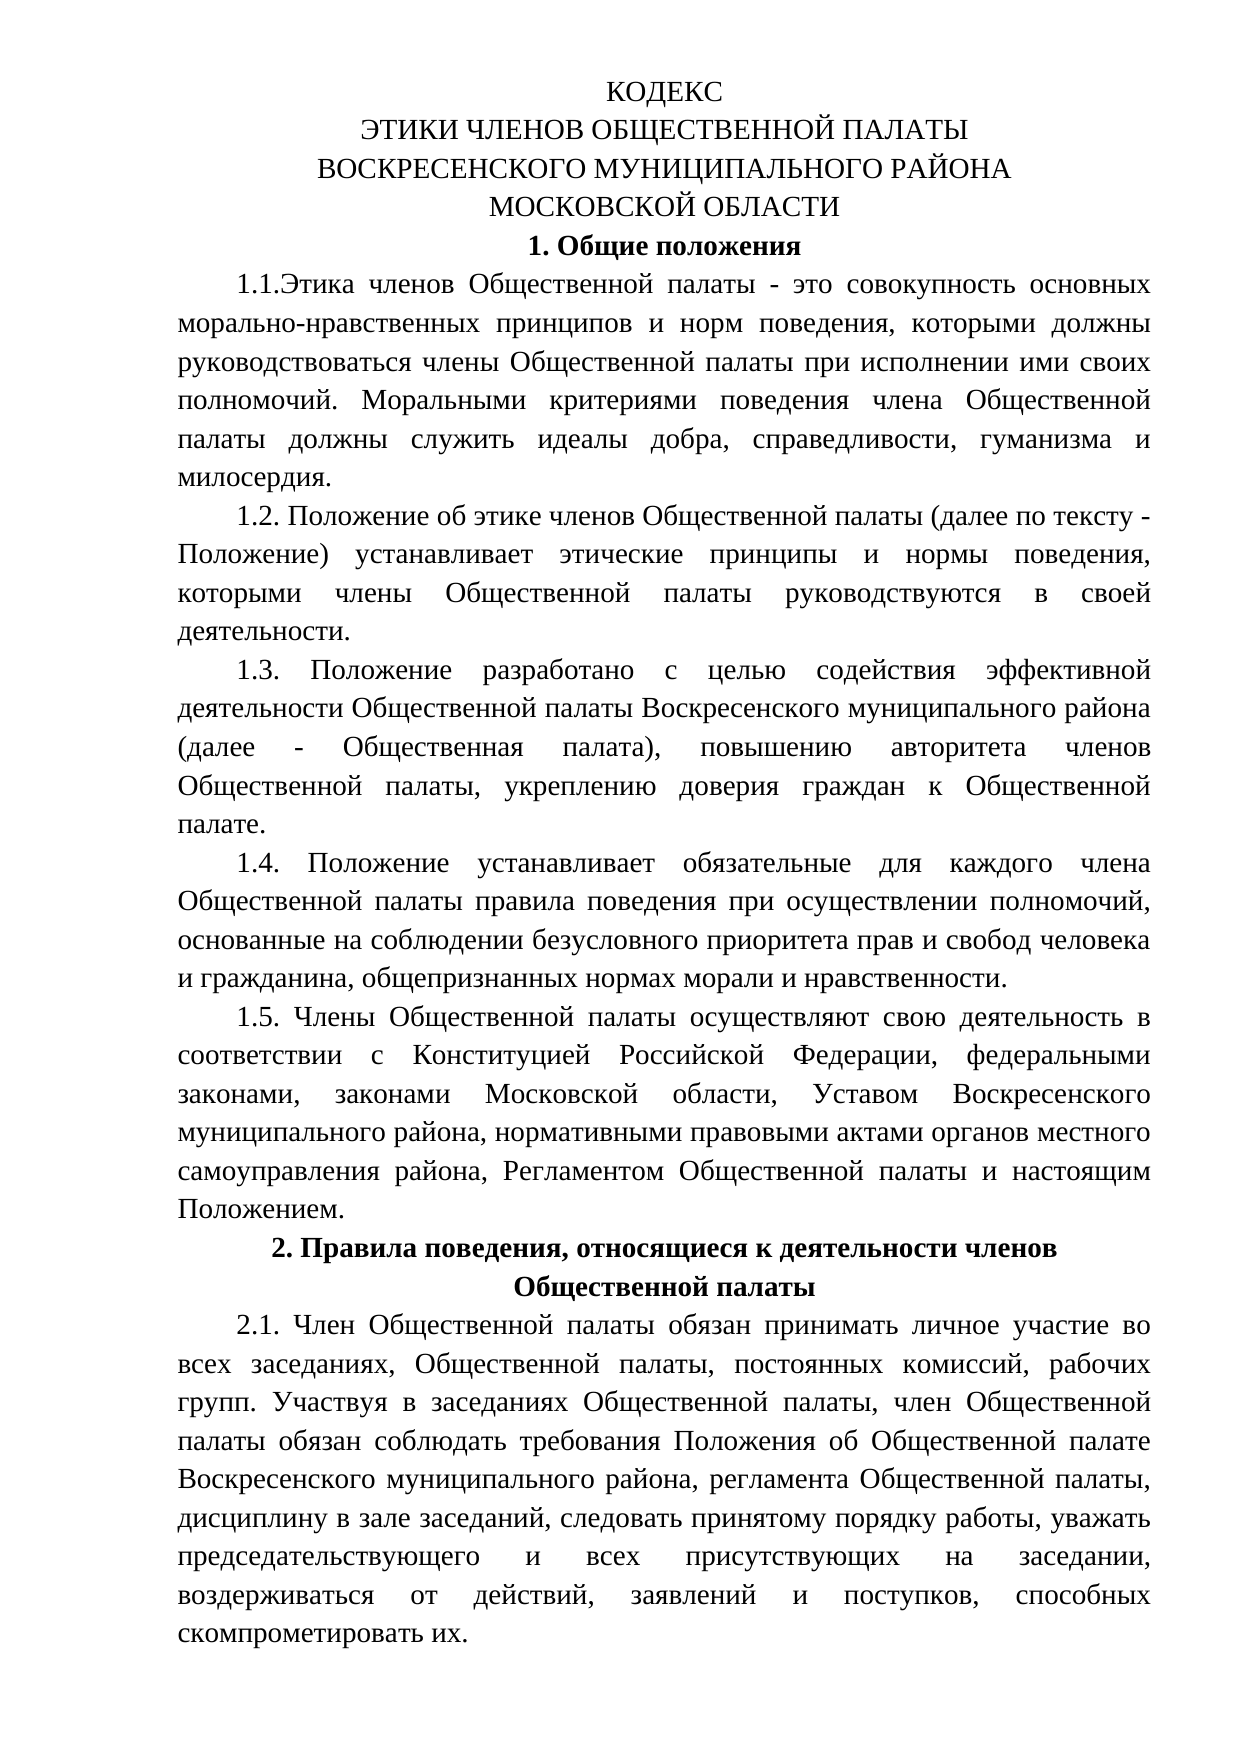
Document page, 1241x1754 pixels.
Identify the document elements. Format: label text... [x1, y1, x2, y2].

text ЭТИКИ ЧЛЕНОВ ОБЩЕСТВЕННОЙ ПАЛАТЫ [177, 112, 1152, 146]
text 2.1. Член Общественной палаты обязан принимать личное участие во всех заседаниях, Общественной палаты, постоянных комиссий, рабочих групп. Участвуя в заседаниях Общественной палаты, член Общественной палаты обязан соблюдать требования Положения об Общественной палате Воскресенского муниципального района, регламента Общественной палаты, дисциплину в зале заседаний, следовать принятому порядку работы, уважать председательствующего и всех присутствующих на заседании, воздерживаться от действий, заявлений и поступков, способных скомпрометировать их. [177, 1307, 1152, 1649]
text 1. Общие положения [177, 228, 1152, 262]
text 1.2. Положение об этике членов Общественной палаты (далее по тексту - Положение) устанавливает этические принципы и нормы поведения, которыми члены Общественной палаты руководствуются в своей деятельности. [177, 498, 1152, 647]
text МОСКОВСКОЙ ОБЛАСТИ [177, 189, 1152, 223]
text 1.4. Положение устанавливает обязательные для каждого члена Общественной палаты правила поведения при осуществлении полномочий, основанные на соблюдении безусловного приоритета прав и свобод человека и гражданина, общепризнанных нормах морали и нравственности. [177, 845, 1152, 994]
text 1.3. Положение разработано с целью содействия эффективной деятельности Общественной палаты Воскресенского муниципального района (далее - Общественная палата), повышению авторитета членов Общественной палаты, укреплению доверия граждан к Общественной палате. [177, 652, 1152, 840]
text 2. Правила поведения, относящиеся к деятельности членов Общественной палаты [177, 1230, 1152, 1302]
text 1.1.Этика членов Общественной палаты - это совокупность основных морально-нравственных принципов и норм поведения, которыми должны руководствоваться члены Общественной палаты при исполнении ими своих полномочий. Моральными критериями поведения члена Общественной палаты должны служить идеалы добра, справедливости, гуманизма и милосердия. [177, 267, 1152, 493]
text 1.5. Члены Общественной палаты осуществляют свою деятельность в соответствии с Конституцией Российской Федерации, федеральными законами, законами Московской области, Уставом Воскресенского муниципального района, нормативными правовыми актами органов местного самоуправления района, Регламентом Общественной палаты и настоящим Положением. [177, 999, 1152, 1225]
text ВОСКРЕСЕНСКОГО МУНИЦИПАЛЬНОГО РАЙОНА [177, 151, 1152, 184]
text КОДЕКС [177, 74, 1152, 107]
